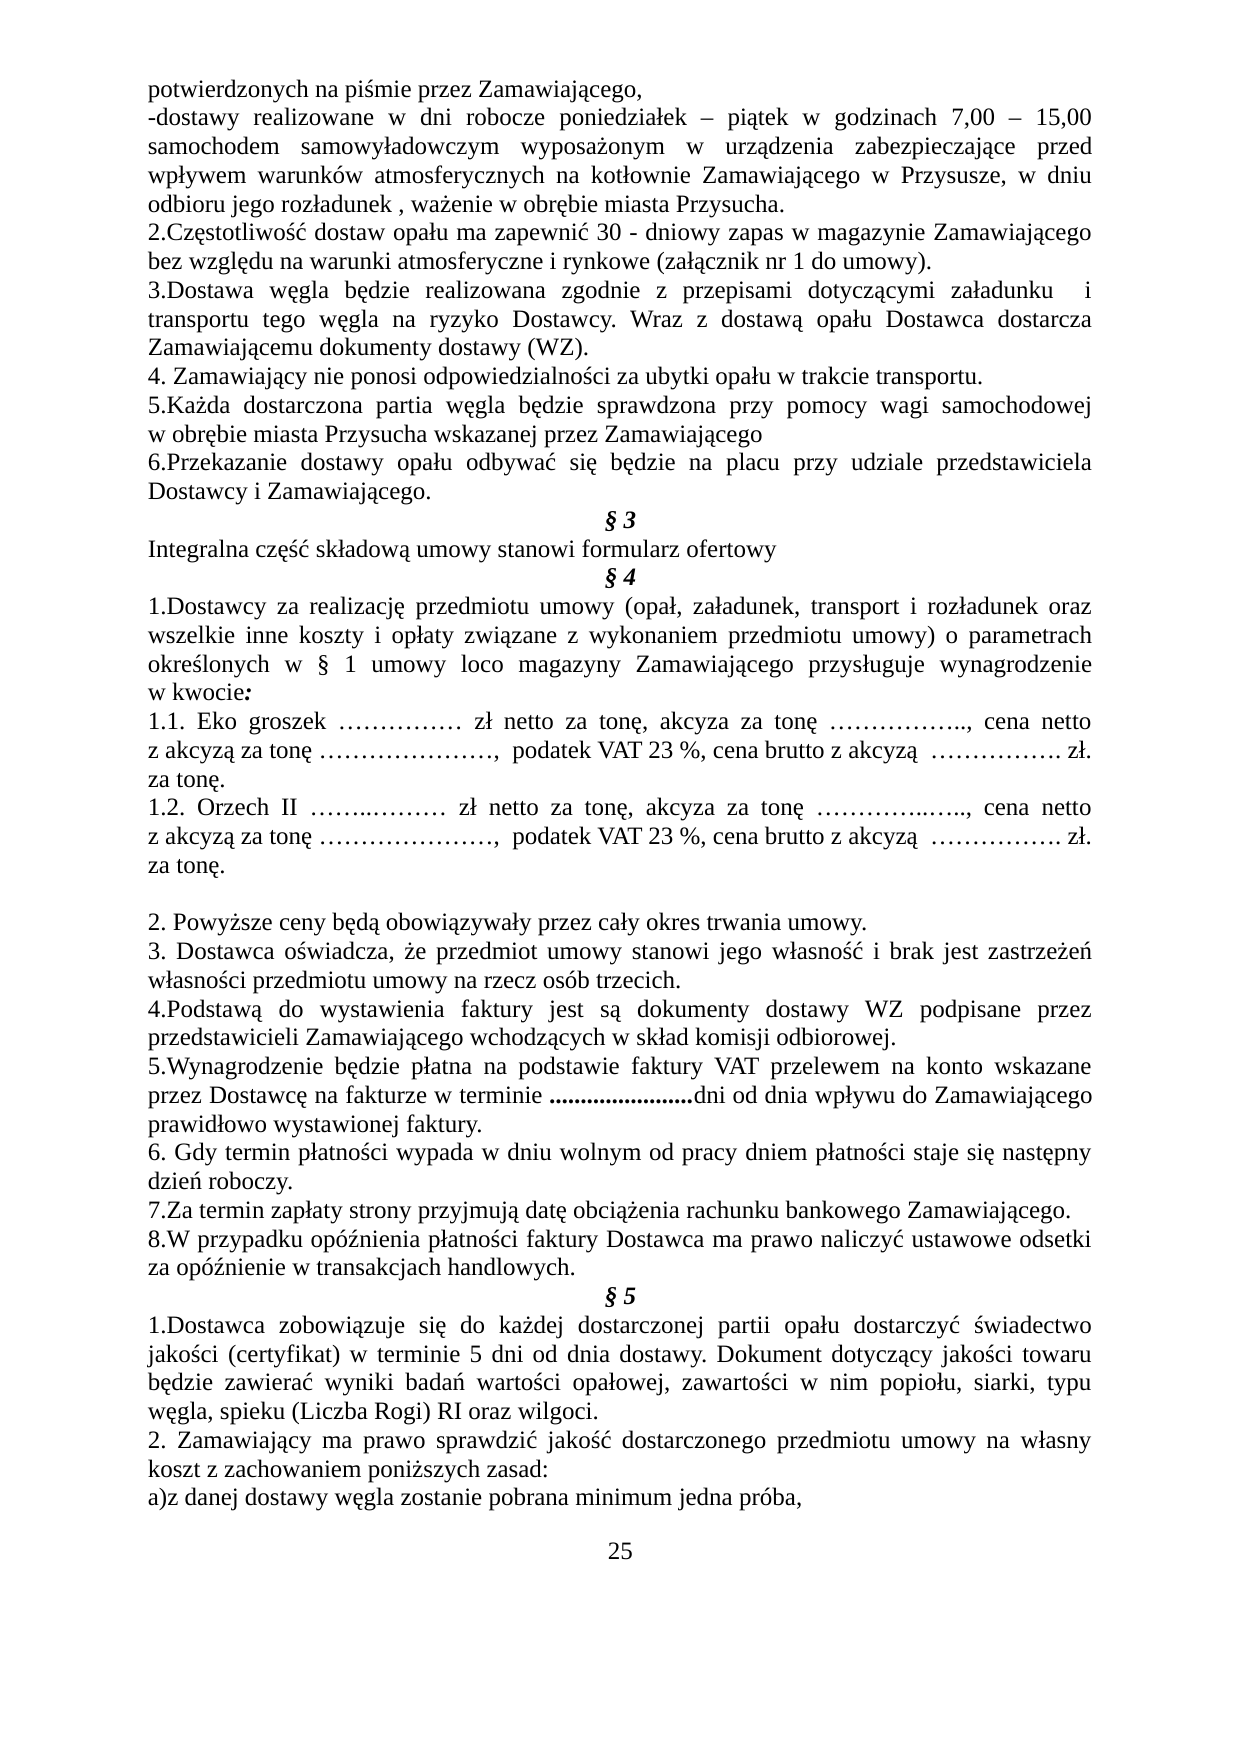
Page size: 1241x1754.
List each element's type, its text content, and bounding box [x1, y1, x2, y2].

text 4. Zamawiający nie ponosi odpowiedzialności za ubytki opału w trakcie transportu. [148, 361, 1093, 390]
text 3.Dostawa węgla będzie realizowana zgodnie z przepisami dotyczącymi załadunku i transportu tego węgla na ryzyko Dostawcy. Wraz z dostawą opału Dostawca dostarcza Zamawiającemu dokumenty dostawy (WZ). [148, 275, 1093, 361]
text 5.Każda dostarczona partia węgla będzie sprawdzona przy pomocy wagi samochodowej w obrębie miasta Przysucha wskazanej przez Zamawiającego [148, 390, 1093, 447]
text 6. Gdy termin płatności wypada w dniu wolnym od pracy dniem płatności staje się następny dzień roboczy. [148, 1137, 1093, 1195]
text 1.Dostawca zobowiązuje się do każdej dostarczonej partii opału dostarczyć świadectwo jakości (certyfikat) w terminie 5 dni od dnia dostawy. Dokument dotyczący jakości towaru będzie zawierać wyniki badań wartości opałowej, zawartości w nim popiołu, siarki, typu węgla, spieku (Liczba Rogi) RI oraz wilgoci. [148, 1310, 1093, 1425]
text 1.Dostawcy za realizację przedmiotu umowy (opał, załadunek, transport i rozładunek oraz wszelkie inne koszty i opłaty związane z wykonaniem przedmiotu umowy) o parametrach określonych w § 1 umowy loco magazyny Zamawiającego przysługuje wynagrodzenie w kwocie: [148, 591, 1093, 706]
text -dostawy realizowane w dni robocze poniedziałek – piątek w godzinach 7,00 – 15,00 samochodem samowyładowczym wyposażonym w urządzenia zabezpieczające przed wpływem warunków atmosferycznych na kotłownie Zamawiającego w Przysusze, w dniu odbioru jego rozładunek , ważenie w obrębie miasta Przysucha. [148, 102, 1093, 217]
text 5.Wynagrodzenie będzie płatna na podstawie faktury VAT przelewem na konto wskazane przez Dostawcę na fakturze w terminie .......................dni od dnia wpływu do Zamawiającego prawidłowo wystawionej faktury. [148, 1051, 1093, 1137]
text 6.Przekazanie dostawy opału odbywać się będzie na placu przy udziale przedstawiciela Dostawcy i Zamawiającego. [148, 447, 1093, 505]
text 2. Powyższe ceny będą obowiązywały przez cały okres trwania umowy. [148, 907, 1093, 936]
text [148, 74, 1093, 102]
text 8.W przypadku opóźnienia płatności faktury Dostawca ma prawo naliczyć ustawowe odsetki za opóźnienie w transakcjach handlowych. [148, 1224, 1093, 1281]
text 3. Dostawca oświadcza, że przedmiot umowy stanowi jego własność i brak jest zastrzeżeń własności przedmiotu umowy na rzecz osób trzecich. [148, 936, 1093, 994]
text § 4 [148, 562, 1093, 591]
text a)z danej dostawy węgla zostanie pobrana minimum jedna próba, [148, 1482, 1093, 1511]
text 1.2. Orzech II ……..……… zł netto za tonę, akcyza za tonę …………..….., cena netto z akcyzą za tonę …………………, podatek VAT 23 %, cena brutto z akcyzą ……………. zł. za tonę. [148, 792, 1093, 879]
text 1.1. Eko groszek …………… zł netto za tonę, akcyza za tonę …………….., cena netto z akcyzą za tonę …………………, podatek VAT 23 %, cena brutto z akcyzą ……………. zł. za tonę. [148, 706, 1093, 792]
text § 3 [148, 505, 1093, 534]
text Integralna część składową umowy stanowi formularz ofertowy [148, 534, 1093, 562]
text 7.Za termin zapłaty strony przyjmują datę obciążenia rachunku bankowego Zamawiającego. [148, 1195, 1093, 1224]
text 2. Zamawiający ma prawo sprawdzić jakość dostarczonego przedmiotu umowy na własny koszt z zachowaniem poniższych zasad: [148, 1425, 1093, 1482]
text § 5 [148, 1281, 1093, 1310]
text 2.Częstotliwość dostaw opału ma zapewnić 30 - dniowy zapas w magazynie Zamawiającego bez względu na warunki atmosferyczne i rynkowe (załącznik nr 1 do umowy). [148, 217, 1093, 275]
text 4.Podstawą do wystawienia faktury jest są dokumenty dostawy WZ podpisane przez przedstawicieli Zamawiającego wchodzących w skład komisji odbiorowej. [148, 994, 1093, 1051]
